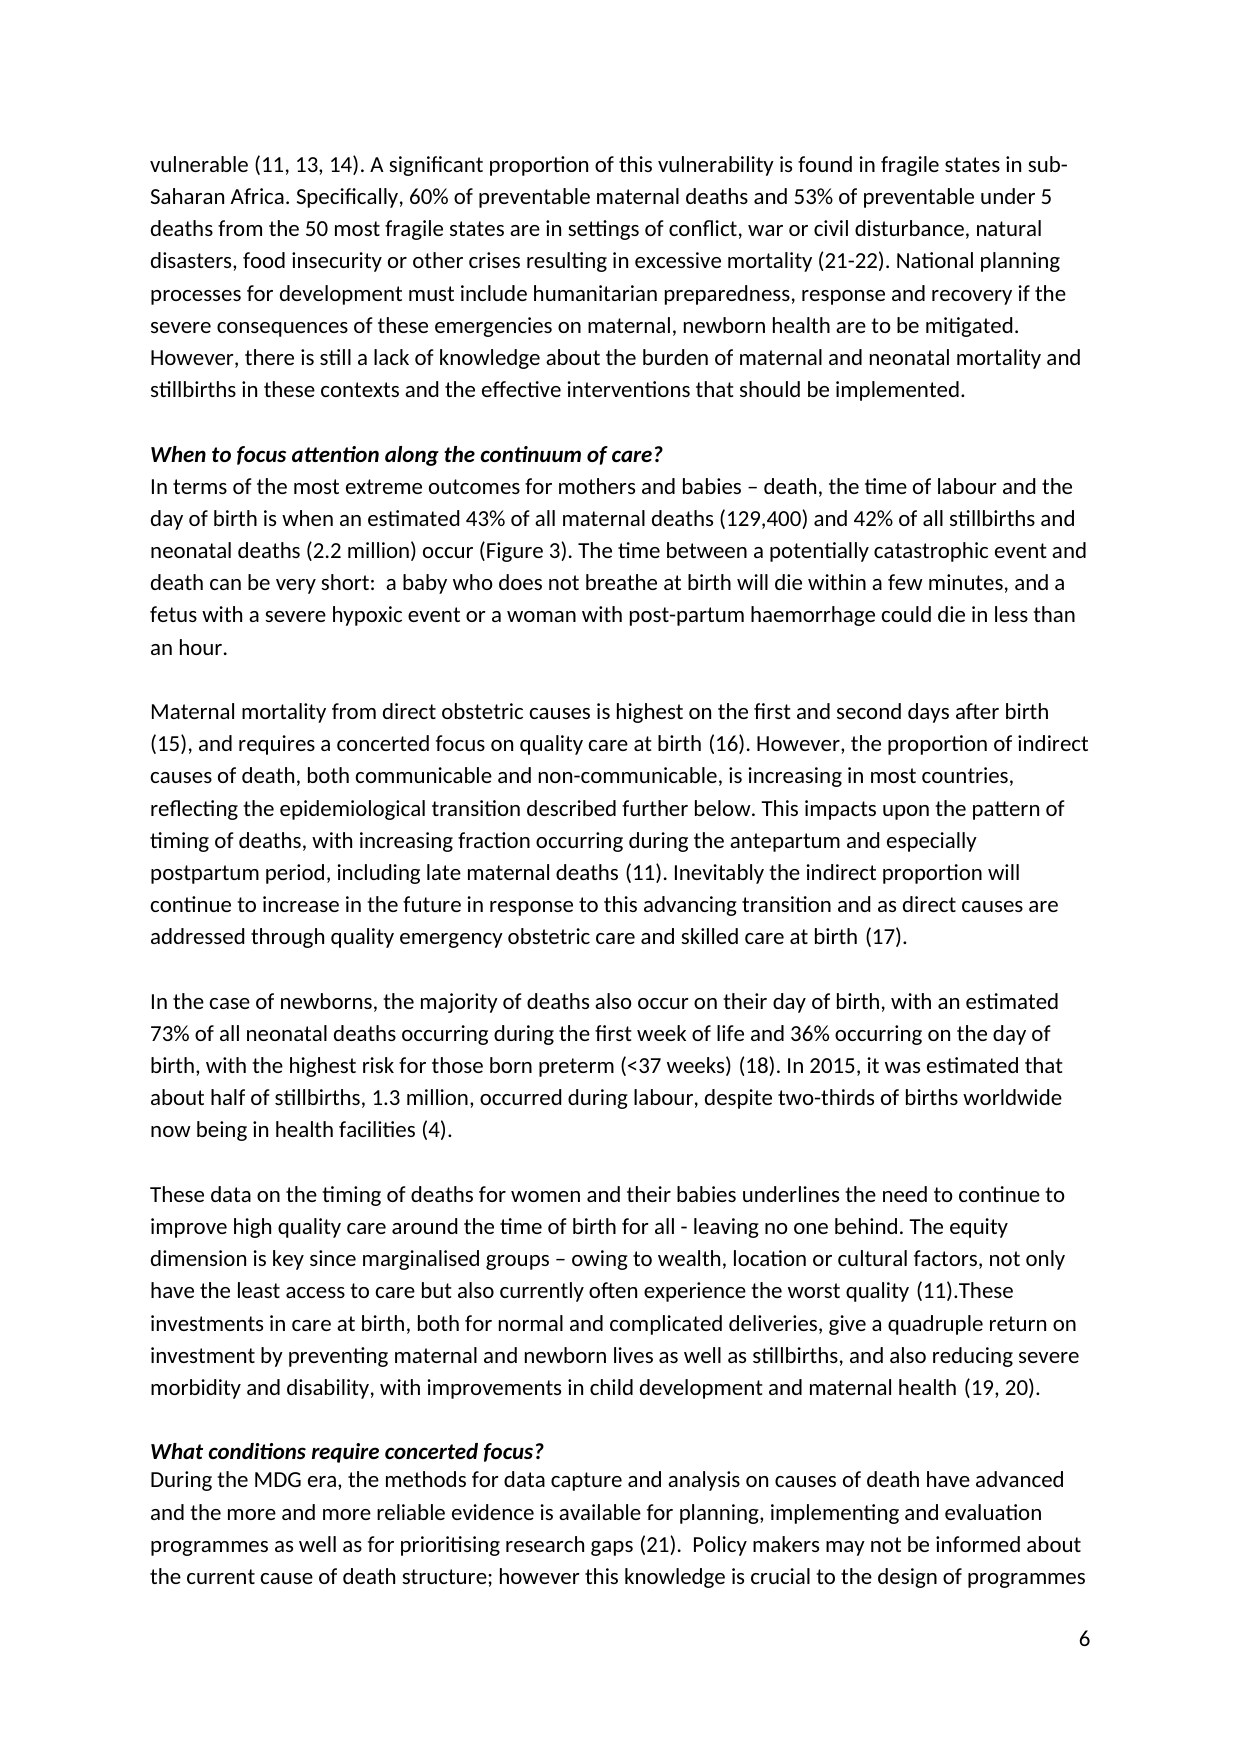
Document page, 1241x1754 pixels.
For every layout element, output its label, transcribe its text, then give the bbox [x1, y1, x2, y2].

text Maternal mortality from direct obstetric causes is highest on the first and second days after birth (15), and requires a concerted focus on quality care at birth (16). However, the proportion of indirect causes of death, both communicable and non-communicable, is increasing in most countries, reflecting the epidemiological transition described further below. This impacts upon the pattern of timing of deaths, with increasing fraction occurring during the antepartum and especially postpartum period, including late maternal deaths (11). Inevitably the indirect proportion will continue to increase in the future in response to this advancing transition and as direct causes are addressed through quality emergency obstetric care and skilled care at birth (17). [150, 697, 1090, 951]
text In terms of the most extreme outcomes for mothers and babies – death, the time of labour and the day of birth is when an estimated 43% of all maternal deaths (129,400) and 42% of all stillbirths and neonatal deaths (2.2 million) occur (Figure 3). The time between a potentially catastrophic event and death can be very short: a baby who does not breathe at birth will die within a few minutes, and a fetus with a severe hypoxic event or a woman with post-partum haemorrhage could die in less than an hour. [150, 472, 1090, 661]
text What conditions require concerted focus? [150, 1437, 1090, 1466]
text These data on the timing of deaths for women and their babies underlines the need to continue to improve high quality care around the time of birth for all - leaving no one behind. The equity dimension is key since marginalised groups – owing to wealth, location or cultural factors, not only have the least access to care but also currently often experience the worst quality (11).These investments in care at birth, both for normal and complicated deliveries, give a quadruple return on investment by preventing maternal and newborn lives as well as stillbirths, and also reducing severe morbidity and disability, with improvements in child development and maternal health (19, 20). [150, 1180, 1090, 1401]
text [150, 1466, 1090, 1590]
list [150, 150, 1090, 403]
text In the case of newborns, the majority of deaths also occur on their day of birth, with an estimated 73% of all neonatal deaths occurring during the first week of life and 36% occurring on the day of birth, with the highest risk for those born preterm (<37 weeks) (18). In 2015, it was estimated that about half of stillbirths, 1.3 million, occurred during labour, despite two-thirds of births worldwide now being in health facilities (4). [150, 987, 1090, 1144]
text When to focus attention along the continuum of care? [150, 440, 1090, 468]
